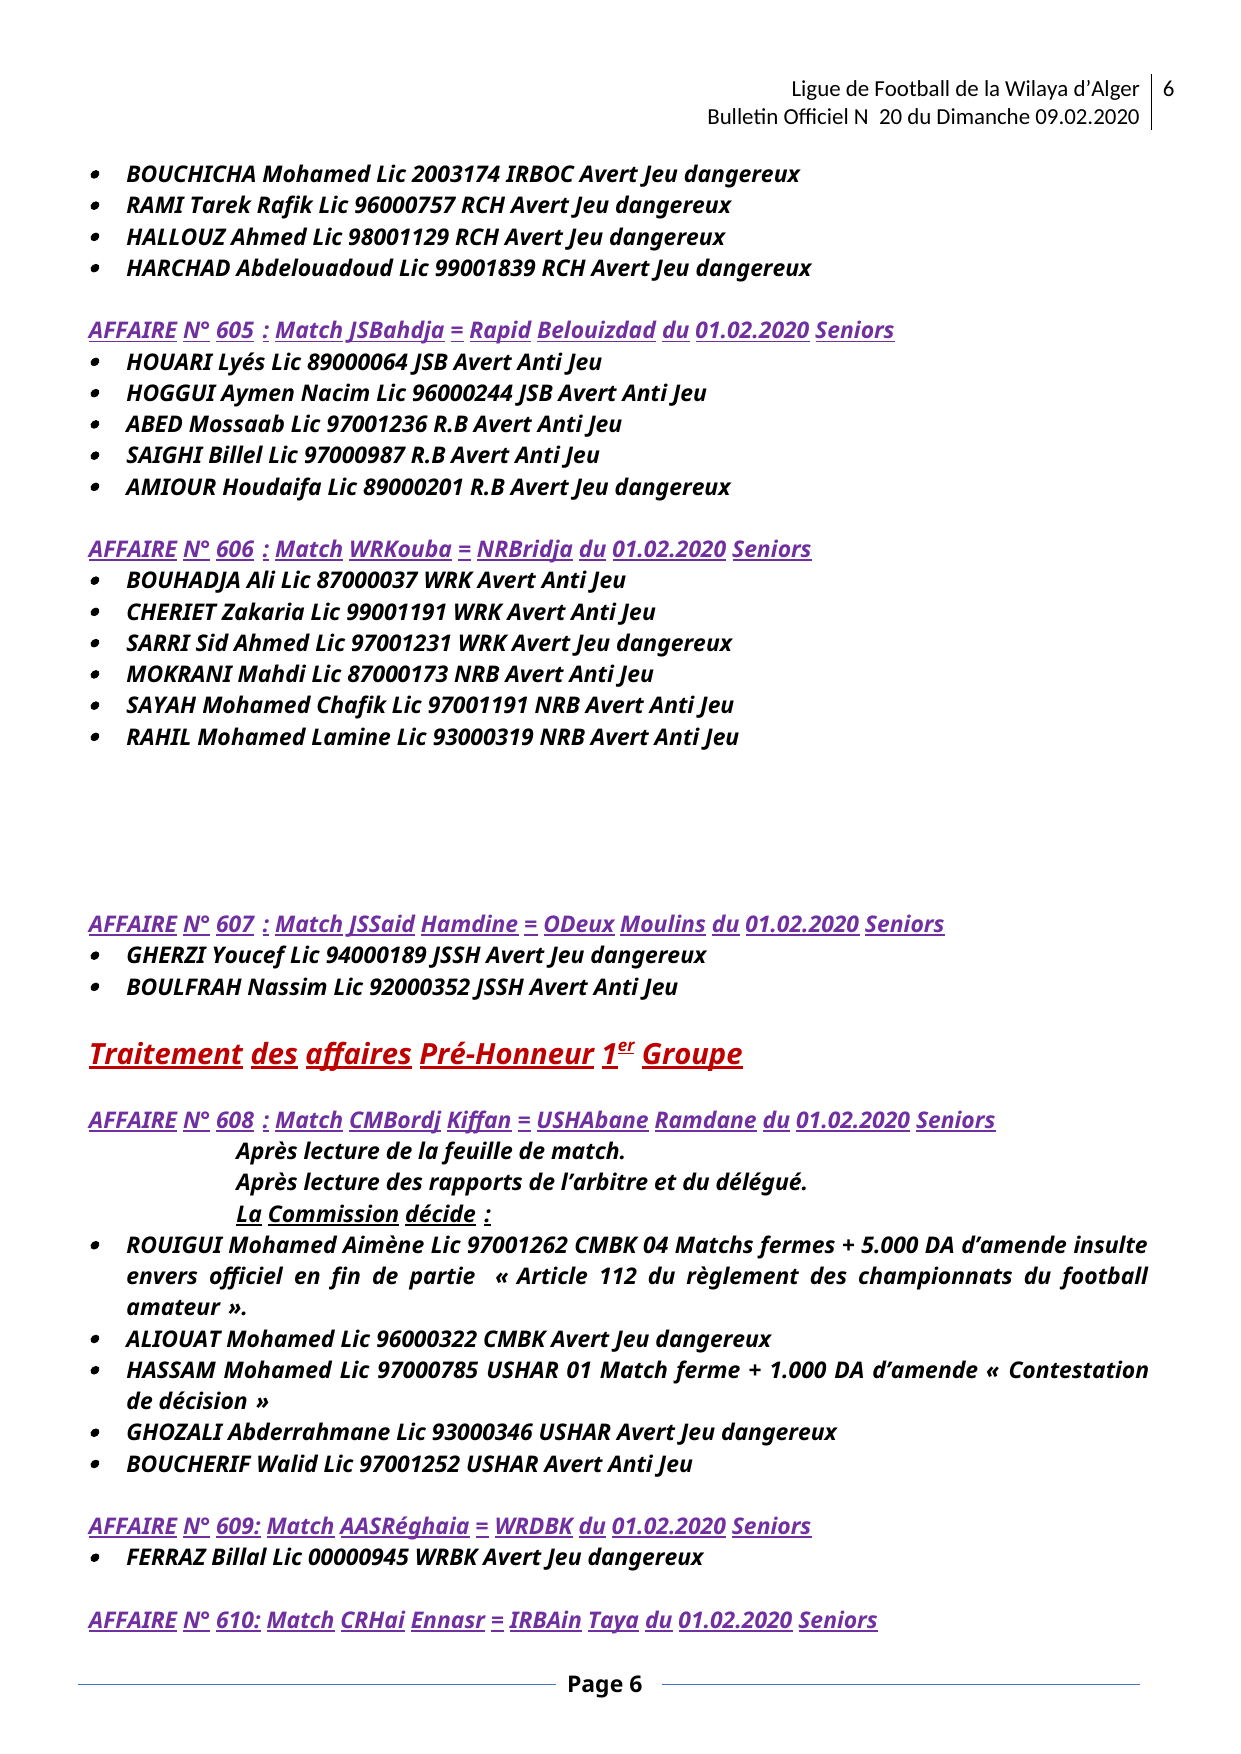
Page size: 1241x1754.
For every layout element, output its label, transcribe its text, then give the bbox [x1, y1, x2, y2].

list HARCHAD Abdelouadoud Lic 99001839 RCH Avert Jeu dangereux [89, 252, 1152, 283]
list MOKRANI Mahdi Lic 87000173 NRB Avert Anti Jeu [89, 658, 1152, 689]
list RAHIL Mohamed Lamine Lic 93000319 NRB Avert Anti Jeu [89, 720, 1152, 752]
list SAYAH Mohamed Chafik Lic 97001191 NRB Avert Anti Jeu [89, 689, 1152, 720]
text AFFAIRE N° 608 : Match CMBordj Kiffan = USHAbane Ramdane du 01.02.2020 Seniors [89, 1104, 1196, 1135]
text AFFAIRE N° 605 : Match JSBahdja = Rapid Belouizdad du 01.02.2020 Seniors [89, 314, 1152, 345]
list RAMI Tarek Rafik Lic 96000757 RCH Avert Jeu dangereux [89, 189, 1152, 220]
text Après lecture des rapports de l’arbitre et du délégué. [236, 1166, 1152, 1198]
list HALLOUZ Ahmed Lic 98001129 RCH Avert Jeu dangereux [89, 220, 1152, 252]
text AFFAIRE N° 609: Match AASRéghaia = WRDBK du 01.02.2020 Seniors [89, 1510, 1152, 1541]
list HOUARI Lyés Lic 89000064 JSB Avert Anti Jeu [89, 345, 1152, 377]
text AFFAIRE N° 610: Match CRHai Ennasr = IRBAin Taya du 01.02.2020 Seniors [89, 1604, 1152, 1635]
text Traitement des affaires Pré-Honneur 1er Groupe [89, 1033, 1152, 1073]
list GHERZI Youcef Lic 94000189 JSSH Avert Jeu dangereux [89, 939, 1152, 970]
list AMIOUR Houdaifa Lic 89000201 R.B Avert Jeu dangereux [89, 470, 1152, 502]
text AFFAIRE N° 606 : Match WRKouba = NRBridja du 01.02.2020 Seniors [89, 533, 1152, 564]
list GHOZALI Abderrahmane Lic 93000346 USHAR Avert Jeu dangereux [89, 1416, 1152, 1448]
text AFFAIRE N° 607 : Match JSSaid Hamdine = ODeux Moulins du 01.02.2020 Seniors [89, 908, 1152, 939]
list SARRI Sid Ahmed Lic 97001231 WRK Avert Jeu dangereux [89, 627, 1152, 658]
list HASSAM Mohamed Lic 97000785 USHAR 01 Match ferme + 1.000 DA d’amende « Contestation de décision » [89, 1354, 1152, 1416]
list CHERIET Zakaria Lic 99001191 WRK Avert Anti Jeu [89, 595, 1152, 627]
list ABED Mossaab Lic 97001236 R.B Avert Anti Jeu [89, 408, 1152, 439]
list SAIGHI Billel Lic 97000987 R.B Avert Anti Jeu [89, 439, 1152, 470]
list BOULFRAH Nassim Lic 92000352 JSSH Avert Anti Jeu [89, 970, 1152, 1002]
list BOUCHERIF Walid Lic 97001252 USHAR Avert Anti Jeu [89, 1448, 1152, 1479]
text Après lecture de la feuille de match. [236, 1135, 1152, 1166]
list BOUHADJA Ali Lic 87000037 WRK Avert Anti Jeu [89, 564, 1152, 595]
text La Commission décide : [236, 1198, 1152, 1229]
list BOUCHICHA Mohamed Lic 2003174 IRBOC Avert Jeu dangereux [89, 158, 1152, 189]
list FERRAZ Billal Lic 00000945 WRBK Avert Jeu dangereux [89, 1541, 1152, 1573]
list ROUIGUI Mohamed Aimène Lic 97001262 CMBK 04 Matchs fermes + 5.000 DA d’amende insulte envers officiel en fin de partie « Article 112 du règlement des championnats du football amateur ». [89, 1229, 1152, 1323]
list ALIOUAT Mohamed Lic 96000322 CMBK Avert Jeu dangereux [89, 1323, 1152, 1354]
list HOGGUI Aymen Nacim Lic 96000244 JSB Avert Anti Jeu [89, 377, 1152, 408]
